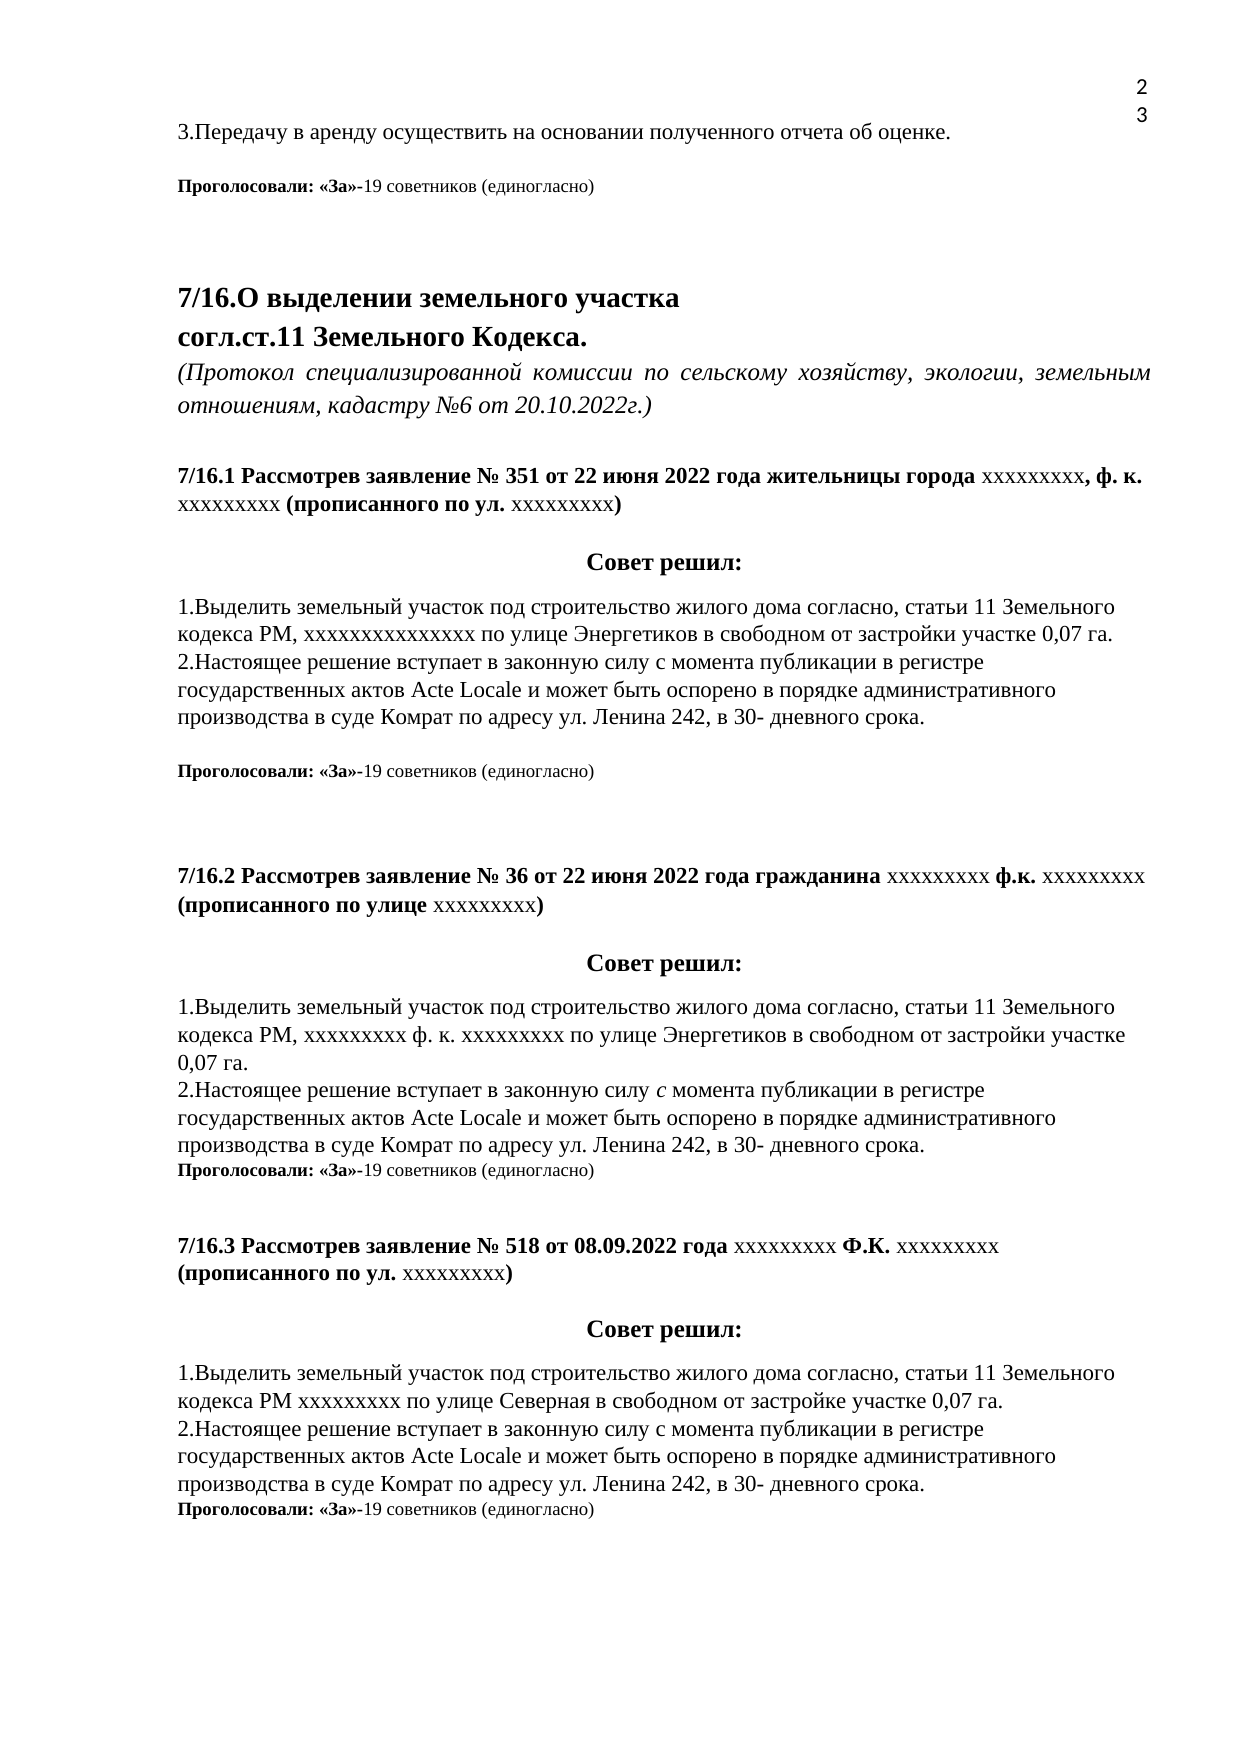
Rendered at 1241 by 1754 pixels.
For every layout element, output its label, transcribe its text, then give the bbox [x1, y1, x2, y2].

text 3.Передачу в аренду осуществить на основании полученного отчета об оценке. [177, 118, 1152, 144]
text 7/16.О выделении земельного участка [177, 280, 1152, 314]
text Проголосовали: «За»-19 советников (единогласно) [177, 760, 1152, 782]
text Проголосовали: «За»-19 советников (единогласно) [177, 1497, 1152, 1519]
text согл.ст.11 Земельного Кодекса. [177, 319, 1152, 352]
text 7/16.2 Рассмотрев заявление № 36 от 22 июня 2022 года гражданина ххххххххх ф.к. ххххххххх (прописанного по улице ххххххххх) [177, 862, 1152, 917]
text 7/16.3 Рассмотрев заявление № 518 от 08.09.2022 года ххххххххх Ф.К. ххххххххх (прописанного по ул. ххххххххх) [177, 1232, 1152, 1285]
text 1.Выделить земельный участок под строительство жилого дома согласно, статьи 11 Земельного кодекса РМ, ххххххххххххххх по улице Энергетиков в свободном от застройки участке 0,07 га. [177, 593, 1152, 647]
text 7/16.1 Рассмотрев заявление № 351 от 22 июня 2022 года жительницы города ххххххххх, ф. к. ххххххххх (прописанного по ул. ххххххххх) [177, 462, 1152, 517]
text 1.Выделить земельный участок под строительство жилого дома согласно, статьи 11 Земельного кодекса РМ ххххххххх по улице Северная в свободном от застройке участке 0,07 га. [177, 1359, 1152, 1413]
text 2.Настоящее решение вступает в законную силу с момента публикации в регистре государственных актов Acte Locale и может быть оспорено в порядке административного производства в суде Комрат по адресу ул. Ленина 242, в 30- дневного срока. [177, 1076, 1152, 1158]
text Совет решил: [177, 547, 1152, 576]
text Проголосовали: «За»-19 советников (единогласно) [177, 1159, 1152, 1181]
text 2.Настоящее решение вступает в законную силу с момента публикации в регистре государственных актов Acte Locale и может быть оспорено в порядке административного производства в суде Комрат по адресу ул. Ленина 242, в 30- дневного срока. [177, 1415, 1152, 1496]
text 2.Настоящее решение вступает в законную силу с момента публикации в регистре государственных актов Acte Locale и может быть оспорено в порядке административного производства в суде Комрат по адресу ул. Ленина 242, в 30- дневного срока. [177, 648, 1152, 730]
text (Протокол специализированной комиссии по сельскому хозяйству, экологии, земельным отношениям, кадастру №6 от 20.10.2022г.) [177, 357, 1152, 419]
text Совет решил: [177, 1314, 1152, 1343]
text Проголосовали: «За»-19 советников (единогласно) [177, 175, 1152, 197]
text 1.Выделить земельный участок под строительство жилого дома согласно, статьи 11 Земельного кодекса РМ, ххххххххх ф. к. ххххххххх по улице Энергетиков в свободном от застройки участке 0,07 га. [177, 993, 1152, 1075]
text Совет решил: [177, 948, 1152, 977]
